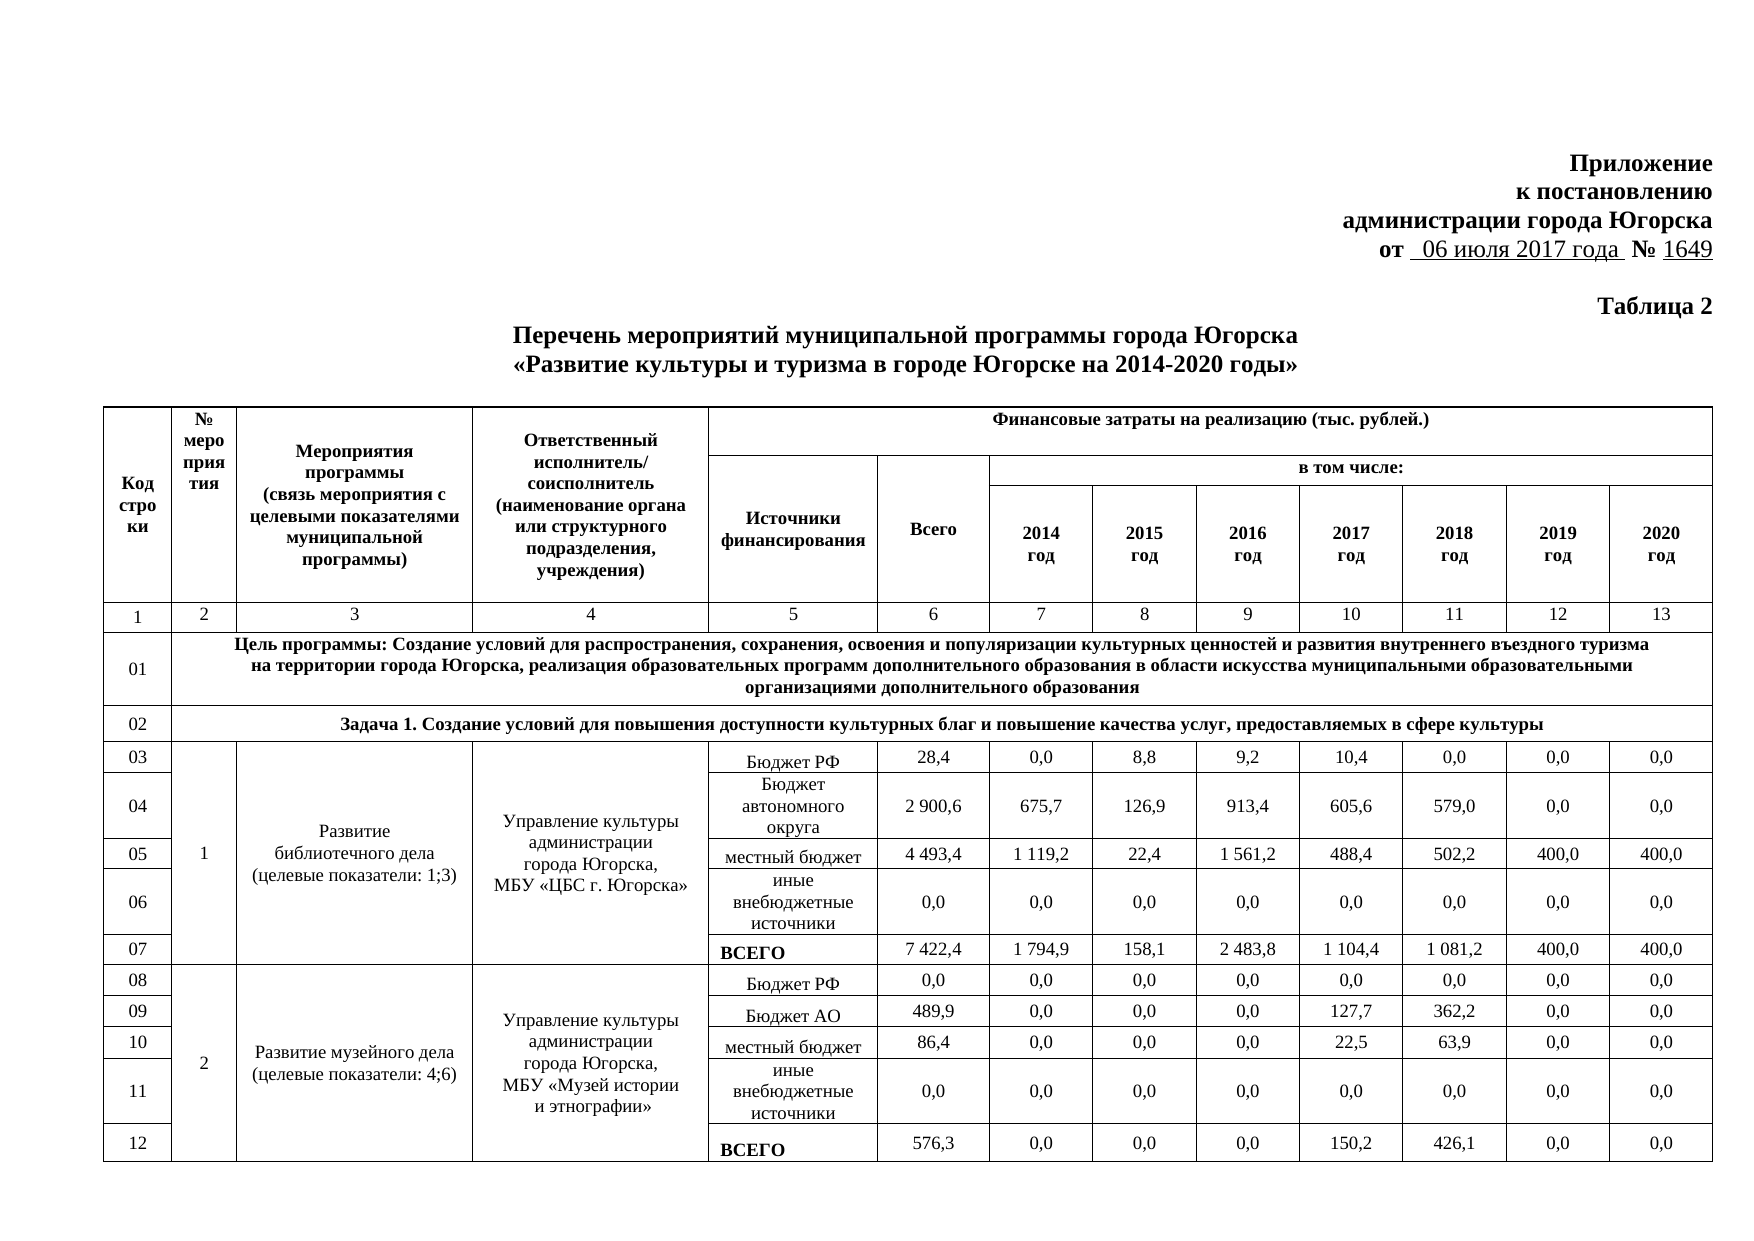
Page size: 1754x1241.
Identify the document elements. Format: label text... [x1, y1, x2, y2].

table_cell 28,4 [878, 742, 989, 772]
table_cell 362,2 [1403, 996, 1506, 1026]
table_cell иные внебюджетные источники [709, 1059, 877, 1123]
table_cell 400,0 [1610, 935, 1712, 964]
table_cell Задача 1. Создание условий для повышения доступности культурных благ и повышение качества услуг, предоставляемых в сфере культуры [172, 706, 1712, 741]
table_cell 2 [172, 965, 236, 1161]
table_cell 2016 год [1197, 486, 1299, 602]
table_cell 576,3 [878, 1124, 989, 1161]
table_cell 1 104,4 [1300, 935, 1402, 964]
text Приложение [89, 148, 1713, 176]
table_cell 0,0 [1093, 965, 1196, 995]
table_cell 0,0 [1197, 965, 1299, 995]
table_cell 675,7 [990, 773, 1092, 838]
table_cell 0,0 [1610, 965, 1712, 995]
table_cell 2018 год [1403, 486, 1506, 602]
table_cell Управление культуры администрации города Югорска, МБУ «ЦБС г. Югорска» [473, 742, 708, 964]
table_cell 0,0 [1300, 869, 1402, 934]
table_cell 1 561,2 [1197, 839, 1299, 868]
table_cell 1 081,2 [1403, 935, 1506, 964]
table_cell 502,2 [1403, 839, 1506, 868]
table_cell 126,9 [1093, 773, 1196, 838]
table_cell 1 [172, 742, 236, 964]
table_cell 158,1 [1093, 935, 1196, 964]
table_cell иные внебюджетные источники [709, 869, 877, 934]
table_cell 2014 год [990, 486, 1092, 602]
text «Развитие культуры и туризма в городе Югорске на 2014-2020 годы» [98, 349, 1713, 378]
table_cell 86,4 [878, 1027, 989, 1057]
table_cell 0,0 [990, 1124, 1092, 1161]
table_cell в том числе: [990, 456, 1712, 485]
table_header Ответственный исполнитель/ соисполнитель (наименование органа или структурного подразделения, учреждения) [473, 408, 708, 602]
table_cell 1 119,2 [990, 839, 1092, 868]
table_cell 63,9 [1403, 1027, 1506, 1057]
table_cell 5 [709, 603, 877, 632]
table_cell 06 [104, 869, 171, 934]
table_cell 1 794,9 [990, 935, 1092, 964]
table_cell 2 900,6 [878, 773, 989, 838]
table_header Мероприятия программы (связь мероприятия с целевыми показателями муниципальной программы) [237, 408, 472, 602]
table_cell 0,0 [1403, 869, 1506, 934]
table_cell Бюджет РФ [709, 742, 877, 772]
table_header № мероприятия [172, 408, 236, 602]
table_cell 0,0 [1093, 869, 1196, 934]
table_cell 127,7 [1300, 996, 1402, 1026]
table_cell 6 [878, 603, 989, 632]
table_cell 9 [1197, 603, 1299, 632]
table_cell 0,0 [1197, 1124, 1299, 1161]
table_cell 0,0 [990, 996, 1092, 1026]
table_cell 07 [104, 935, 171, 964]
table_cell 2 483,8 [1197, 935, 1299, 964]
table_cell 150,2 [1300, 1124, 1402, 1161]
table_cell 0,0 [1197, 1027, 1299, 1057]
table_cell 0,0 [1093, 996, 1196, 1026]
table_cell 3 [237, 603, 472, 632]
table_cell 9,2 [1197, 742, 1299, 772]
table_cell 0,0 [1197, 996, 1299, 1026]
table_cell 03 [104, 742, 171, 772]
table_header Код строки [104, 408, 171, 602]
table_cell 0,0 [1403, 742, 1506, 772]
text Перечень мероприятий муниципальной программы города Югорска [98, 320, 1713, 349]
table_cell 10 [1300, 603, 1402, 632]
table_cell 01 [104, 633, 171, 705]
table_cell 04 [104, 773, 171, 838]
table_cell 02 [104, 706, 171, 741]
table_cell 0,0 [990, 1027, 1092, 1057]
table_cell 0,0 [1300, 965, 1402, 995]
table_cell 0,0 [878, 1059, 989, 1123]
table_cell 488,4 [1300, 839, 1402, 868]
table_cell 0,0 [878, 869, 989, 934]
table_cell 0,0 [990, 1059, 1092, 1123]
table_cell 12 [104, 1124, 171, 1161]
table_cell Цель программы: Создание условий для распространения, сохранения, освоения и популяризации культурных ценностей и развития внутреннего въездного туризма на территории города Югорска, реализация образовательных программ дополнительного образования в области искусства муниципальными образовательными организациями дополнительного образования [172, 633, 1712, 705]
table_cell 0,0 [1507, 996, 1609, 1026]
table_cell Бюджет автономного округа [709, 773, 877, 838]
table_cell 0,0 [1507, 869, 1609, 934]
table_cell 0,0 [990, 742, 1092, 772]
table_cell 2017 год [1300, 486, 1402, 602]
table_cell 05 [104, 839, 171, 868]
table_cell 0,0 [1093, 1027, 1196, 1057]
table_cell 22,4 [1093, 839, 1196, 868]
table_cell 08 [104, 965, 171, 995]
table_cell 2015 год [1093, 486, 1196, 602]
table_cell 0,0 [1403, 965, 1506, 995]
table_cell 1 [104, 603, 171, 632]
table_cell ВСЕГО [709, 1124, 877, 1161]
table_cell 0,0 [1610, 742, 1712, 772]
table_cell 0,0 [1507, 773, 1609, 838]
table_cell 8,8 [1093, 742, 1196, 772]
table_cell 2020 год [1610, 486, 1712, 602]
table_cell 0,0 [1610, 996, 1712, 1026]
table_cell Развитие библиотечного дела (целевые показатели: 1;3) [237, 742, 472, 964]
table_cell 10,4 [1300, 742, 1402, 772]
table_cell Бюджет АО [709, 996, 877, 1026]
table_cell местный бюджет [709, 1027, 877, 1057]
table_cell 2019 год [1507, 486, 1609, 602]
table_cell 22,5 [1300, 1027, 1402, 1057]
table_cell 11 [104, 1059, 171, 1123]
table_cell 0,0 [1507, 965, 1609, 995]
table_cell 0,0 [1610, 1059, 1712, 1123]
table_header Финансовые затраты на реализацию (тыс. рублей.) [709, 408, 1712, 455]
table_cell Бюджет РФ [709, 965, 877, 995]
table_cell 10 [104, 1027, 171, 1057]
table_cell ВСЕГО [709, 935, 877, 964]
table_cell 12 [1507, 603, 1609, 632]
table_cell 0,0 [1610, 1027, 1712, 1057]
table_cell Источники финансирования [709, 456, 877, 602]
table_cell 0,0 [1507, 1027, 1609, 1057]
table_cell 4 [473, 603, 708, 632]
table_cell 0,0 [1610, 1124, 1712, 1161]
table_cell 7 422,4 [878, 935, 989, 964]
table_cell местный бюджет [709, 839, 877, 868]
table_cell 0,0 [1507, 742, 1609, 772]
table_cell 8 [1093, 603, 1196, 632]
table_cell 400,0 [1507, 839, 1609, 868]
table_cell Всего [878, 456, 989, 602]
text к постановлению [89, 176, 1713, 205]
table_cell 0,0 [1610, 869, 1712, 934]
table_cell 0,0 [1300, 1059, 1402, 1123]
table_cell 13 [1610, 603, 1712, 632]
table_cell Развитие музейного дела (целевые показатели: 4;6) [237, 965, 472, 1161]
table_cell 0,0 [1507, 1059, 1609, 1123]
table_cell 0,0 [1610, 773, 1712, 838]
text Таблица 2 [98, 291, 1713, 320]
table_cell 0,0 [990, 965, 1092, 995]
table_cell 913,4 [1197, 773, 1299, 838]
table_cell 426,1 [1403, 1124, 1506, 1161]
text от 06 июля 2017 года № 1649 [89, 234, 1713, 263]
table_cell 09 [104, 996, 171, 1026]
table_cell 400,0 [1610, 839, 1712, 868]
table_cell 0,0 [1507, 1124, 1609, 1161]
table_cell 605,6 [1300, 773, 1402, 838]
text администрации города Югорска [89, 205, 1713, 234]
table_cell 0,0 [1093, 1124, 1196, 1161]
table_cell 0,0 [1403, 1059, 1506, 1123]
table_cell 0,0 [1197, 869, 1299, 934]
table_cell 0,0 [1093, 1059, 1196, 1123]
table_cell 2 [172, 603, 236, 632]
table_cell 0,0 [878, 965, 989, 995]
table_cell 0,0 [990, 869, 1092, 934]
table_cell 11 [1403, 603, 1506, 632]
table_cell 4 493,4 [878, 839, 989, 868]
table_cell 0,0 [1197, 1059, 1299, 1123]
table_cell 489,9 [878, 996, 989, 1026]
table_cell 7 [990, 603, 1092, 632]
table_cell 579,0 [1403, 773, 1506, 838]
table_cell 400,0 [1507, 935, 1609, 964]
table_cell Управление культуры администрации города Югорска, МБУ «Музей истории и этнографии» [473, 965, 708, 1161]
